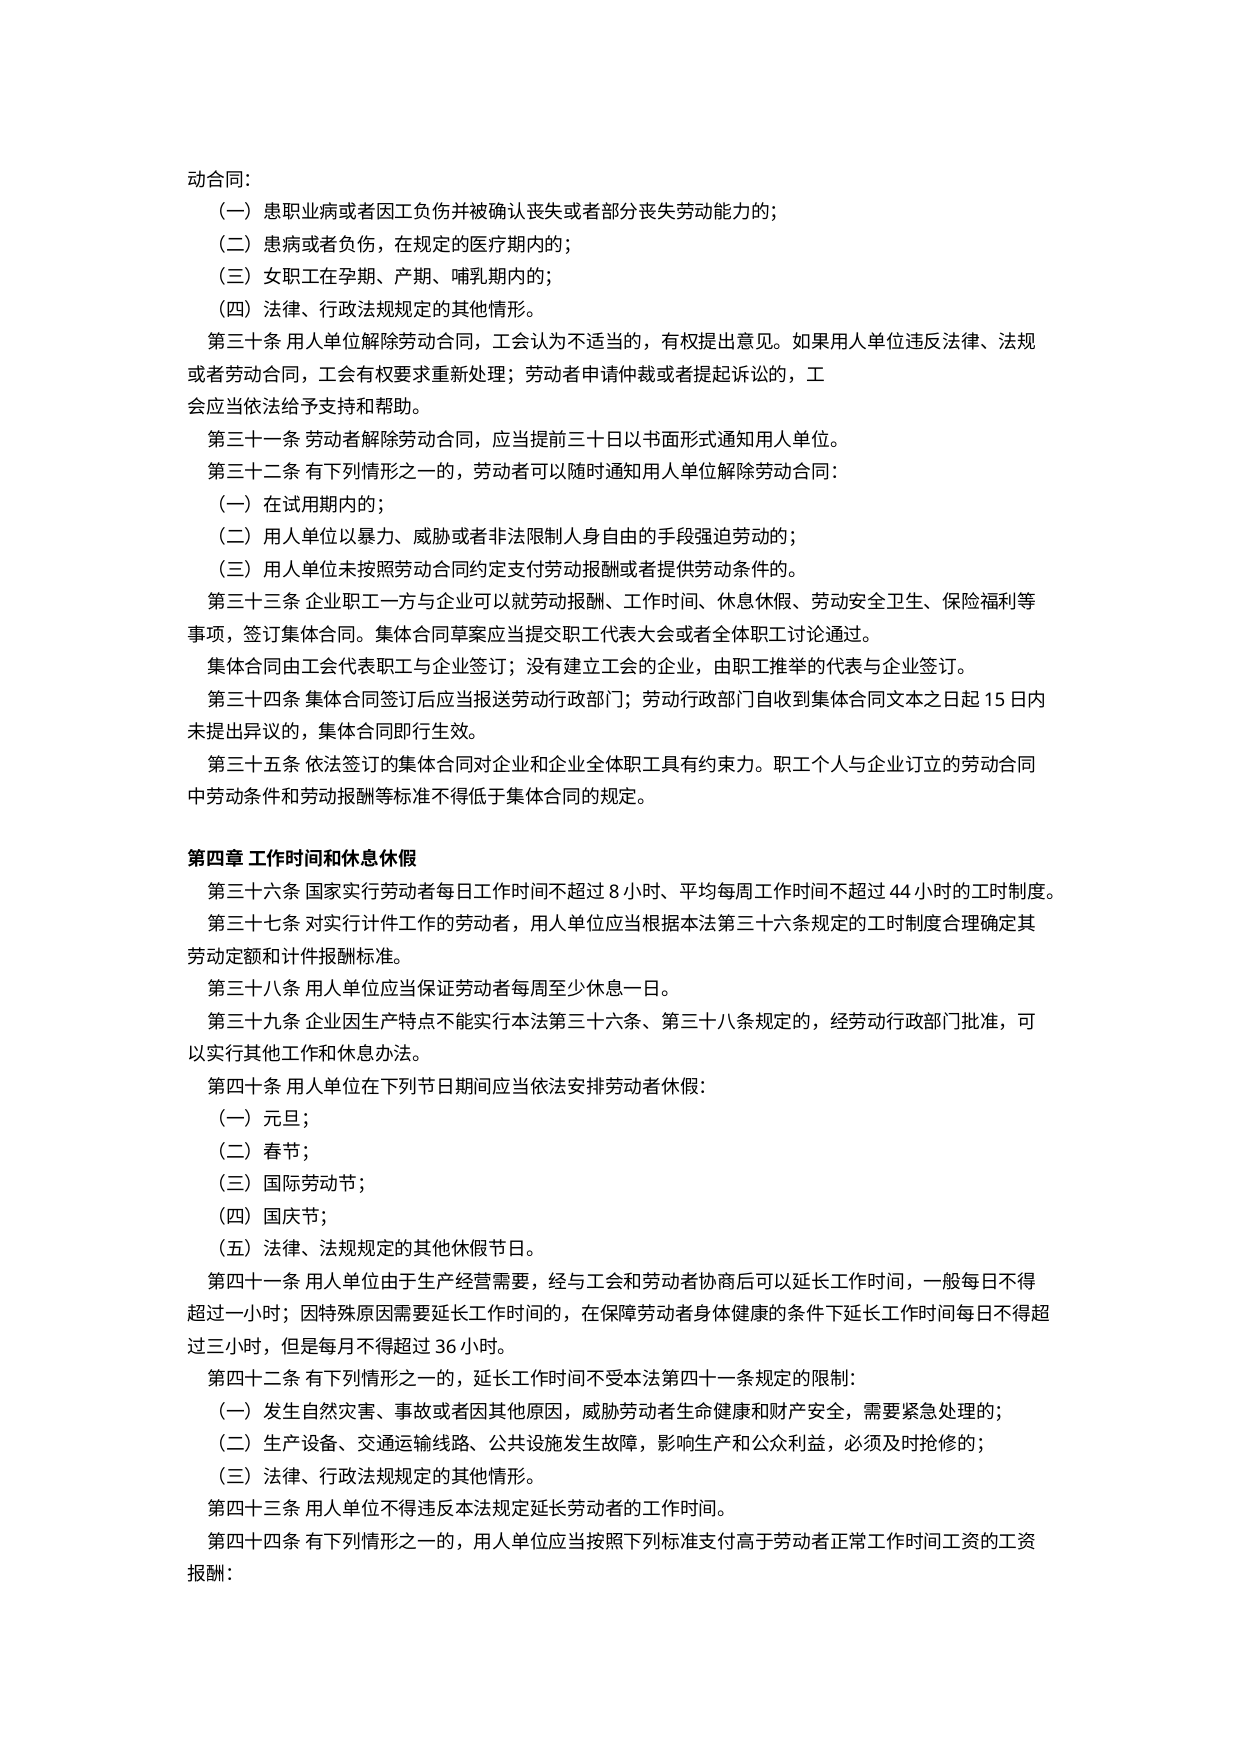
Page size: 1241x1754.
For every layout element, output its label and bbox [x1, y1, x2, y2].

text [187, 841, 1053, 1589]
text [187, 162, 1053, 812]
